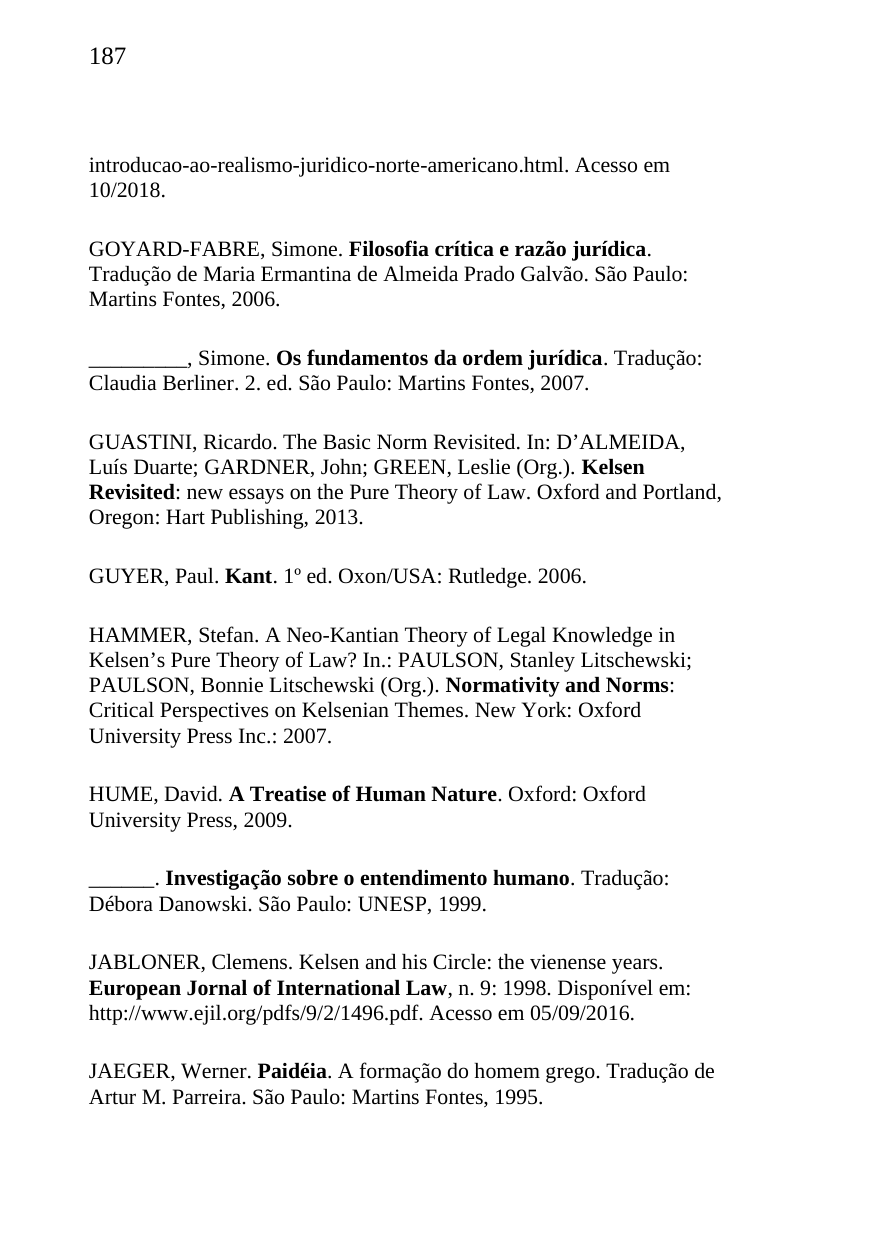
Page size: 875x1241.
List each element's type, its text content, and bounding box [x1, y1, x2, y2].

text ______. Investigação sobre o entendimento humano. Tradução: Débora Danowski. São Paulo: UNESP, 1999. [89, 865, 726, 916]
text HUME, David. A Treatise of Human Nature. Oxford: Oxford University Press, 2009. [89, 781, 726, 832]
text GOYARD-FABRE, Simone. Filosofia crítica e razão jurídica. Tradução de Maria Ermantina de Almeida Prado Galvão. São Paulo: Martins Fontes, 2006. [89, 236, 726, 311]
text HAMMER, Stefan. A Neo-Kantian Theory of Legal Knowledge in Kelsen’s Pure Theory of Law? In.: PAULSON, Stanley Litschewski; PAULSON, Bonnie Litschewski (Org.). Normativity and Norms: Critical Perspectives on Kelsenian Themes. New York: Oxford University Press Inc.: 2007. [89, 622, 726, 748]
text JABLONER, Clemens. Kelsen and his Circle: the vienense years. European Jornal of International Law, n. 9: 1998. Disponível em: http://www.ejil.org/pdfs/9/2/1496.pdf. Acesso em 05/09/2016. [89, 949, 726, 1025]
text GUYER, Paul. Kant. 1º ed. Oxon/USA: Rutledge. 2006. [89, 563, 726, 588]
text JAEGER, Werner. Paidéia. A formação do homem grego. Tradução de Artur M. Parreira. São Paulo: Martins Fontes, 1995. [89, 1058, 726, 1109]
text _________, Simone. Os fundamentos da ordem jurídica. Tradução: Claudia Berliner. 2. ed. São Paulo: Martins Fontes, 2007. [89, 345, 726, 395]
text GUASTINI, Ricardo. The Basic Norm Revisited. In: D’ALMEIDA, Luís Duarte; GARDNER, John; GREEN, Leslie (Org.). Kelsen Revisited: new essays on the Pure Theory of Law. Oxford and Portland, Oregon: Hart Publishing, 2013. [89, 429, 726, 529]
